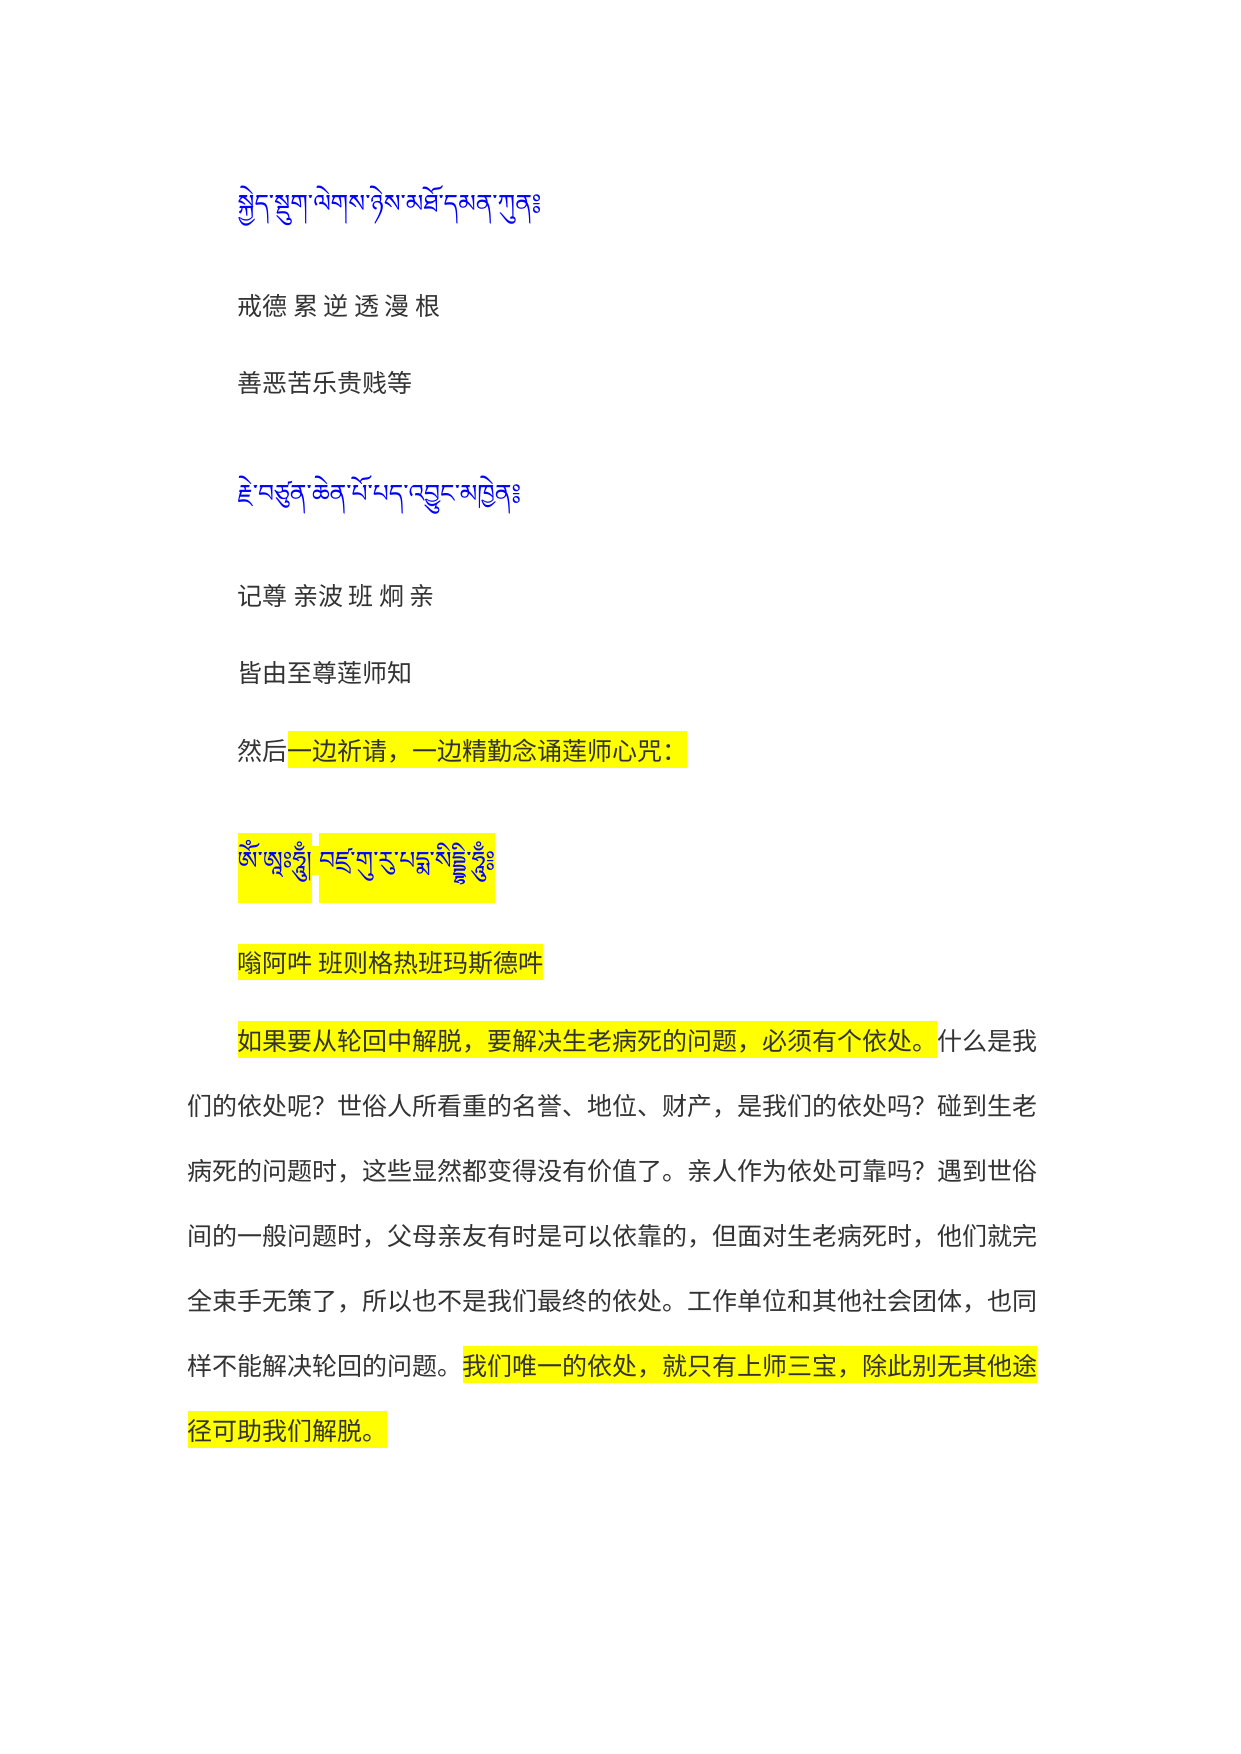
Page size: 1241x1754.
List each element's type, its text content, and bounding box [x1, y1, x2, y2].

text 戒德 累 逆 透 漫 根 [187, 272, 1053, 337]
text 皆由至尊莲师知 [187, 639, 1053, 704]
text 嗡阿吽 班则格热班玛斯德吽 [187, 929, 1053, 994]
text ཨོཾ་ཨཱཿཧཱུྃ། བཛྲ་གུ་རུ་པདྨ་སིདྡྷི་ཧཱུྃ༔ [187, 819, 1053, 917]
text རྗེ་བཙུན་ཆེན་པོ་པད་འབྱུང་མཁྱེན༔ [187, 452, 1053, 549]
text 然后一边祈请，一边精勤念诵莲师心咒： [187, 717, 1053, 782]
text 如果要从轮回中解脱，要解决生老病死的问题，必须有个依处。什么是我们的依处呢？世俗人所看重的名誉、地位、财产，是我们的依处吗？碰到生老病死的问题时，这些显然都变得没有价值了。亲人作为依处可靠吗？遇到世俗间的一般问题时，父母亲友有时是可以依靠的，但面对生老病死时，他们就完全束手无策了，所以也不是我们最终的依处。工作单位和其他社会团体，也同样不能解决轮回的问题。我们唯一的依处，就只有上师三宝，除此别无其他途径可助我们解脱。 [187, 1007, 1053, 1462]
text 善恶苦乐贵贱等 [187, 349, 1053, 414]
text སྐྱེད་སྡུག་ལེགས་ཉེས་མཐོ་དམན་ཀུན༔ [187, 162, 1053, 259]
text 记尊 亲波 班 炯 亲 [187, 562, 1053, 627]
